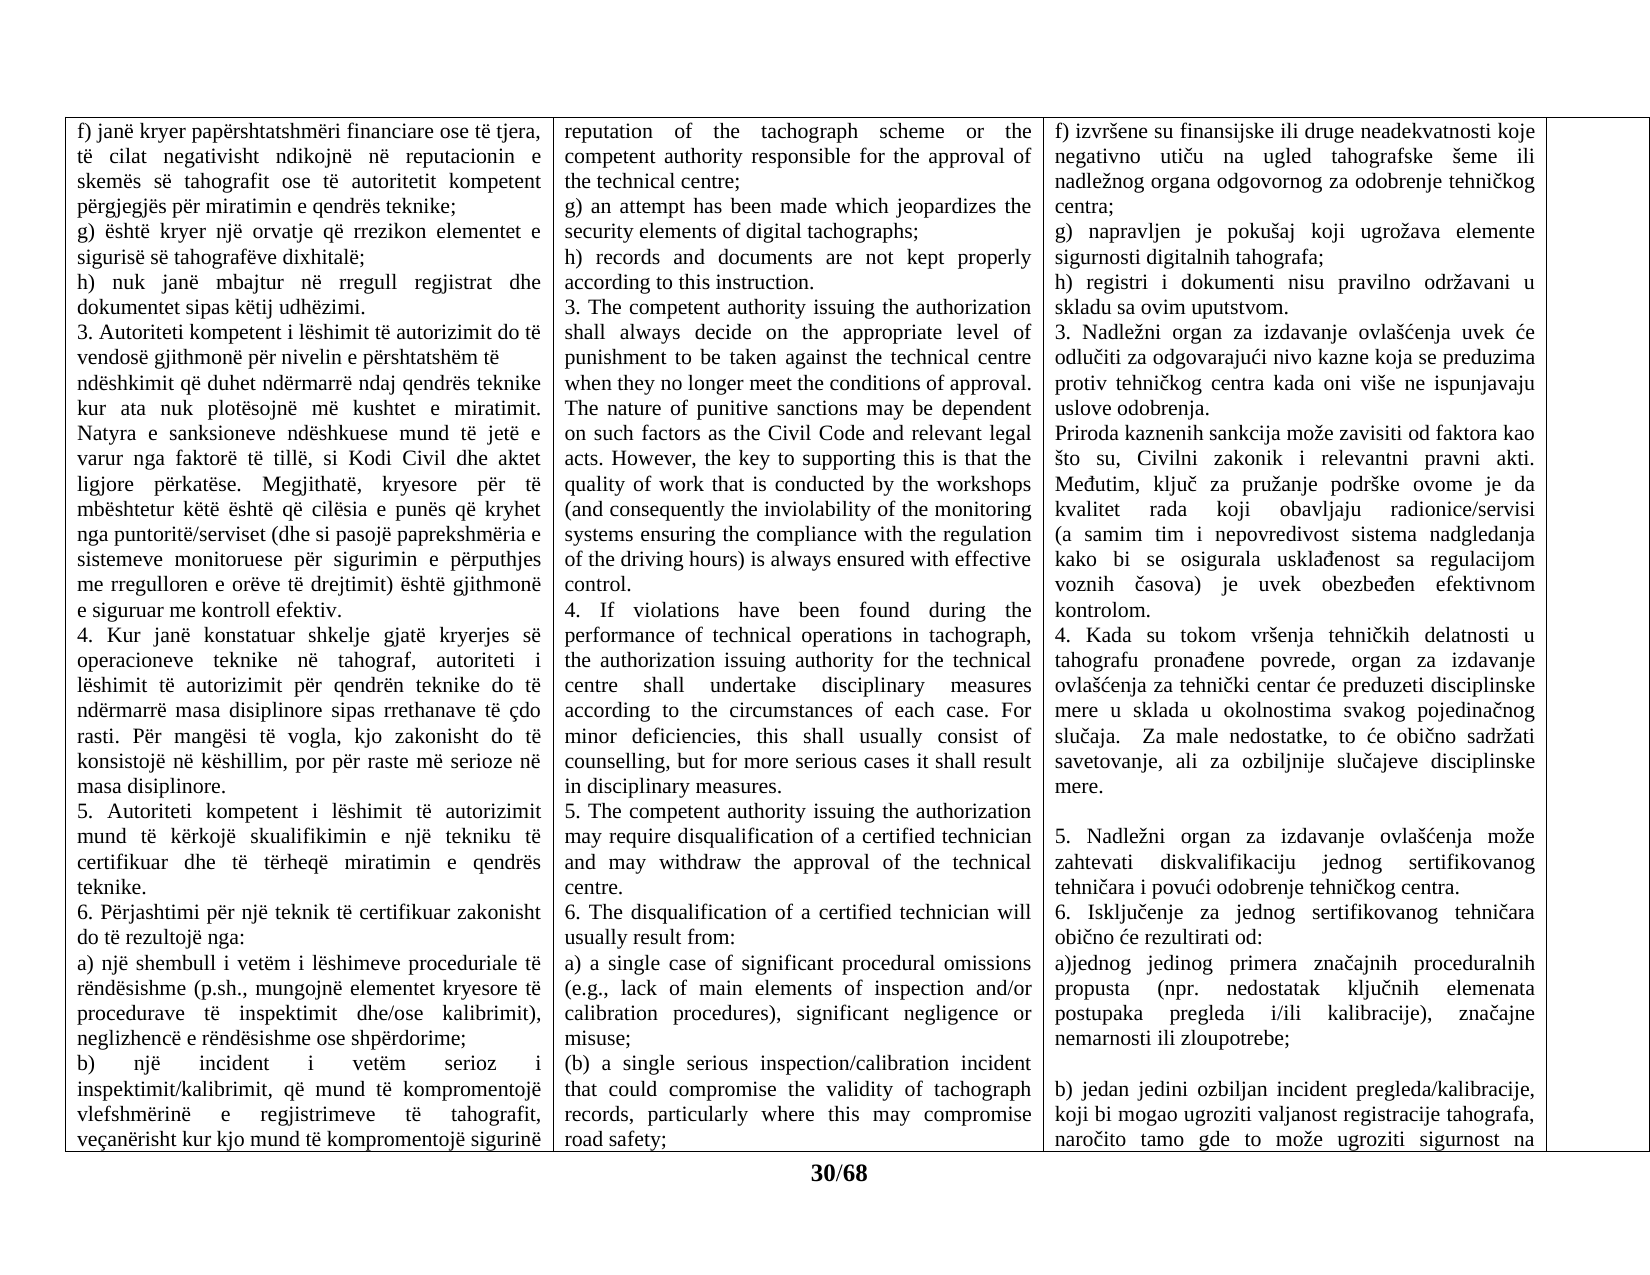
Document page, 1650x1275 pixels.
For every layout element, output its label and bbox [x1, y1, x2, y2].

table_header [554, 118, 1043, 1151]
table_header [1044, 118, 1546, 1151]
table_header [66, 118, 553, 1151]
table_header [1547, 118, 1649, 1151]
